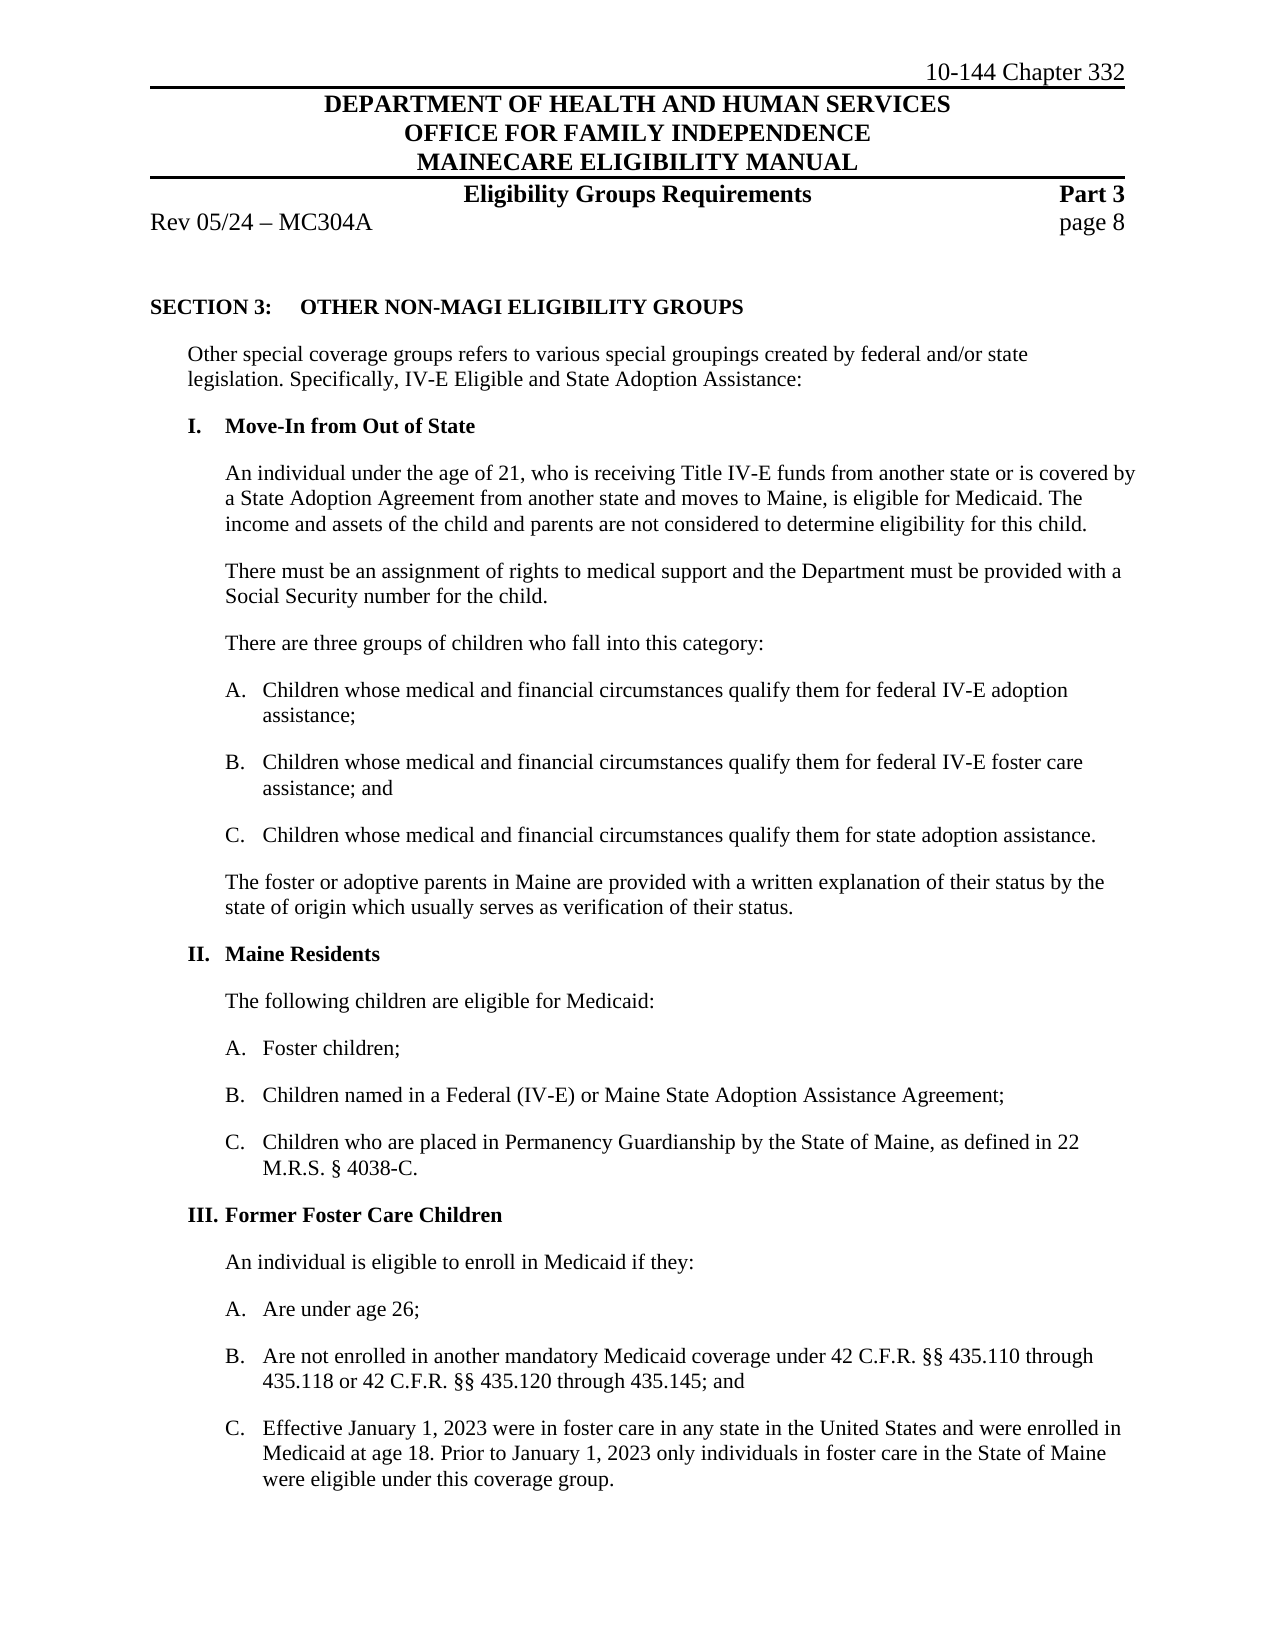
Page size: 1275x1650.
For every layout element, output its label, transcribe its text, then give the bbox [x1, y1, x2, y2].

text A. Foster children; [225, 1035, 1125, 1060]
text SECTION 3: OTHER NON-MAGI ELIGIBILITY GROUPS [150, 294, 1125, 319]
text There must be an assignment of rights to medical support and the Department must be provided with a Social Security number for the child. [225, 558, 1125, 608]
text An individual is eligible to enroll in Medicaid if they: [225, 1249, 1125, 1274]
text I. Move-In from Out of State [187, 413, 1125, 438]
text II. Maine Residents [187, 941, 1125, 966]
text A. Children whose medical and financial circumstances qualify them for federal IV-E adoption assistance; [225, 677, 1125, 727]
text C. Children who are placed in Permanency Guardianship by the State of Maine, as defined in 22 M.R.S. § 4038-C. [225, 1129, 1125, 1180]
text C. Effective January 1, 2023 were in foster care in any state in the United States and were enrolled in Medicaid at age 18. Prior to January 1, 2023 only individuals in foster care in the State of Maine were eligible under this coverage group. [225, 1415, 1125, 1491]
text Other special coverage groups refers to various special groupings created by federal and/or state legislation. Specifically, IV-E Eligible and State Adoption Assistance: [187, 341, 1125, 391]
text B. Children named in a Federal (IV-E) or Maine State Adoption Assistance Agreement; [225, 1082, 1125, 1107]
text The foster or adoptive parents in Maine are provided with a written explanation of their status by the state of origin which usually serves as verification of their status. [225, 869, 1125, 919]
text B. Are not enrolled in another mandatory Medicaid coverage under 42 C.F.R. §§ 435.110 through 435.118 or 42 C.F.R. §§ 435.120 through 435.145; and [225, 1343, 1125, 1393]
text C. Children whose medical and financial circumstances qualify them for state adoption assistance. [225, 822, 1125, 847]
text An individual under the age of 21, who is receiving Title IV-E funds from another state or is covered by a State Adoption Agreement from another state and moves to Maine, is eligible for Medicaid. The income and assets of the child and parents are not considered to determine eligibility for this child. [225, 460, 1150, 536]
text The following children are eligible for Medicaid: [225, 988, 1125, 1013]
text III. Former Foster Care Children [187, 1202, 1125, 1227]
text A. Are under age 26; [225, 1296, 1125, 1321]
text There are three groups of children who fall into this category: [225, 630, 1125, 655]
text B. Children whose medical and financial circumstances qualify them for federal IV-E foster care assistance; and [225, 749, 1125, 800]
